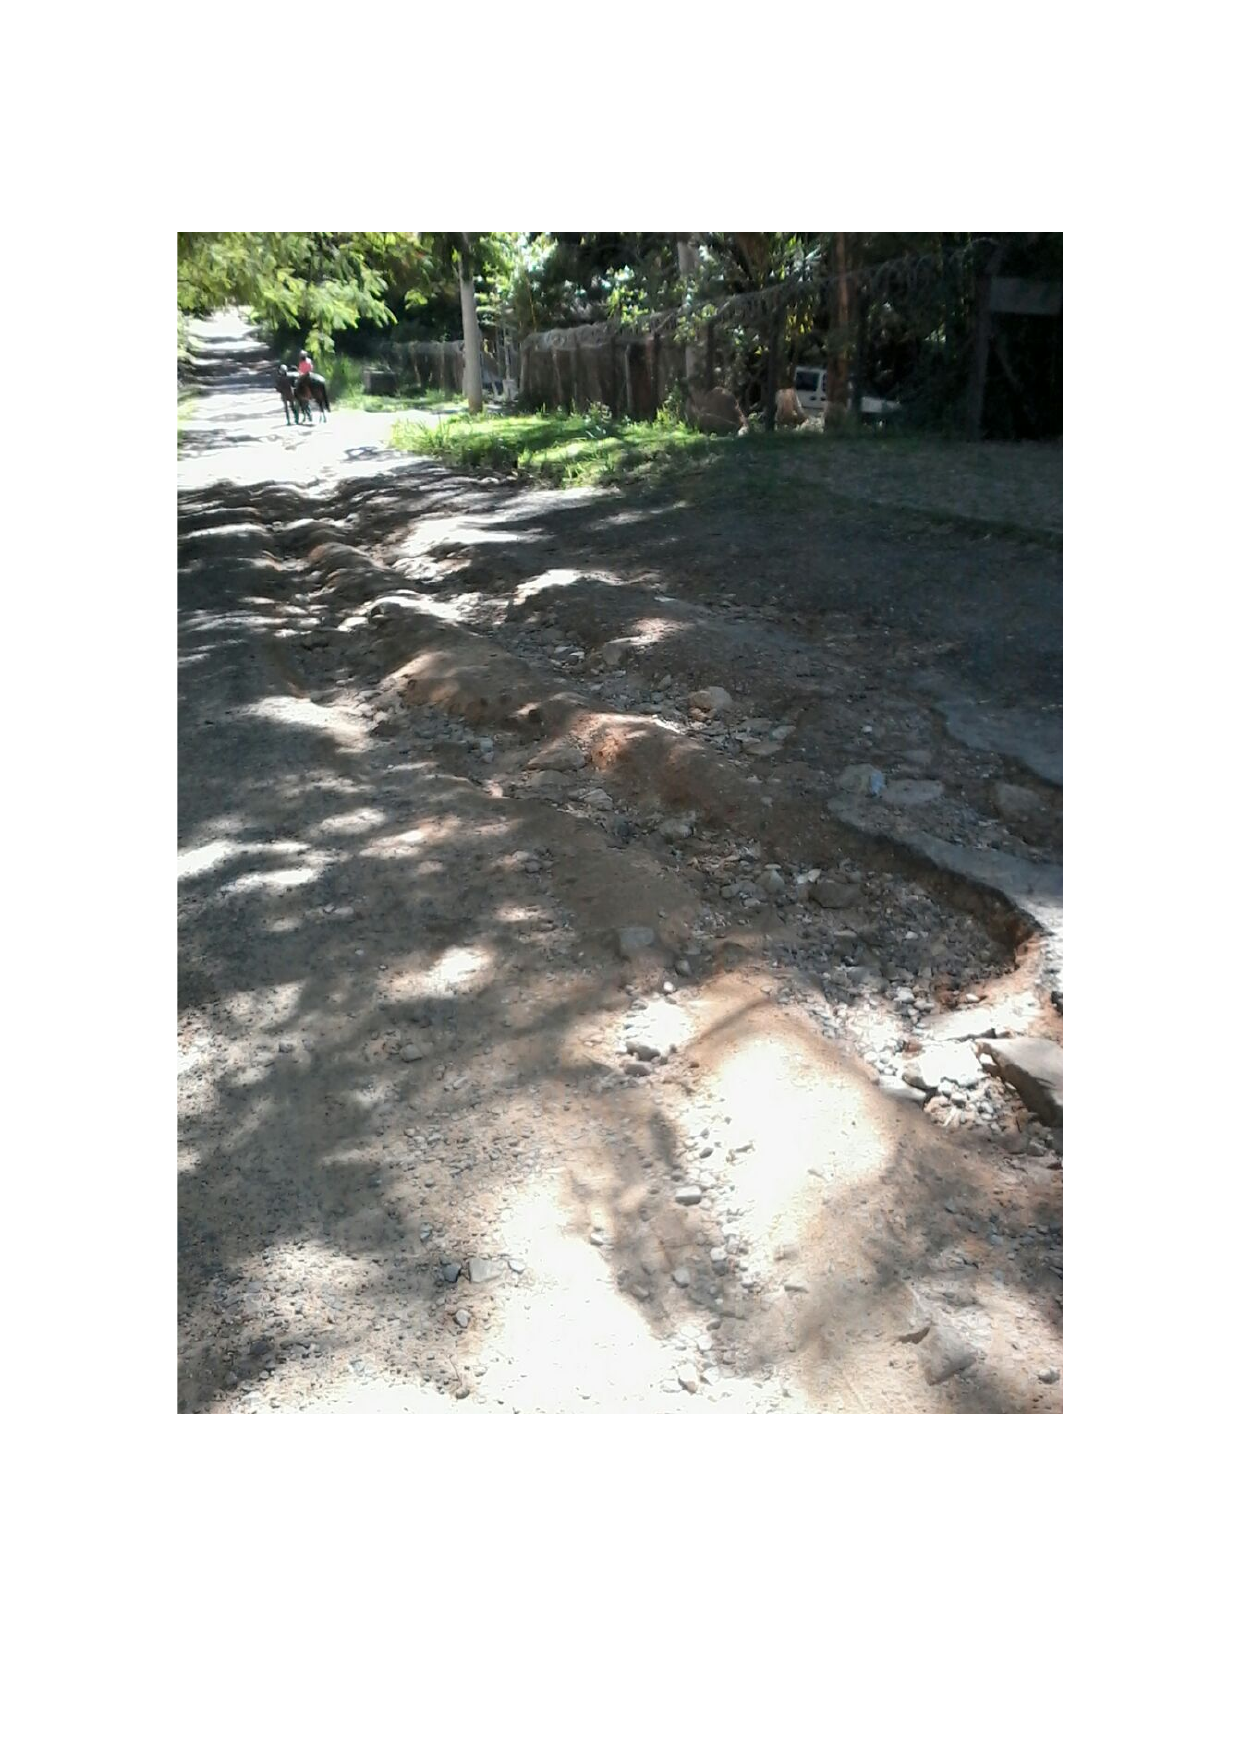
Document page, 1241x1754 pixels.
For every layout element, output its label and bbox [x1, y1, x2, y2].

picture [177, 232, 1063, 1414]
